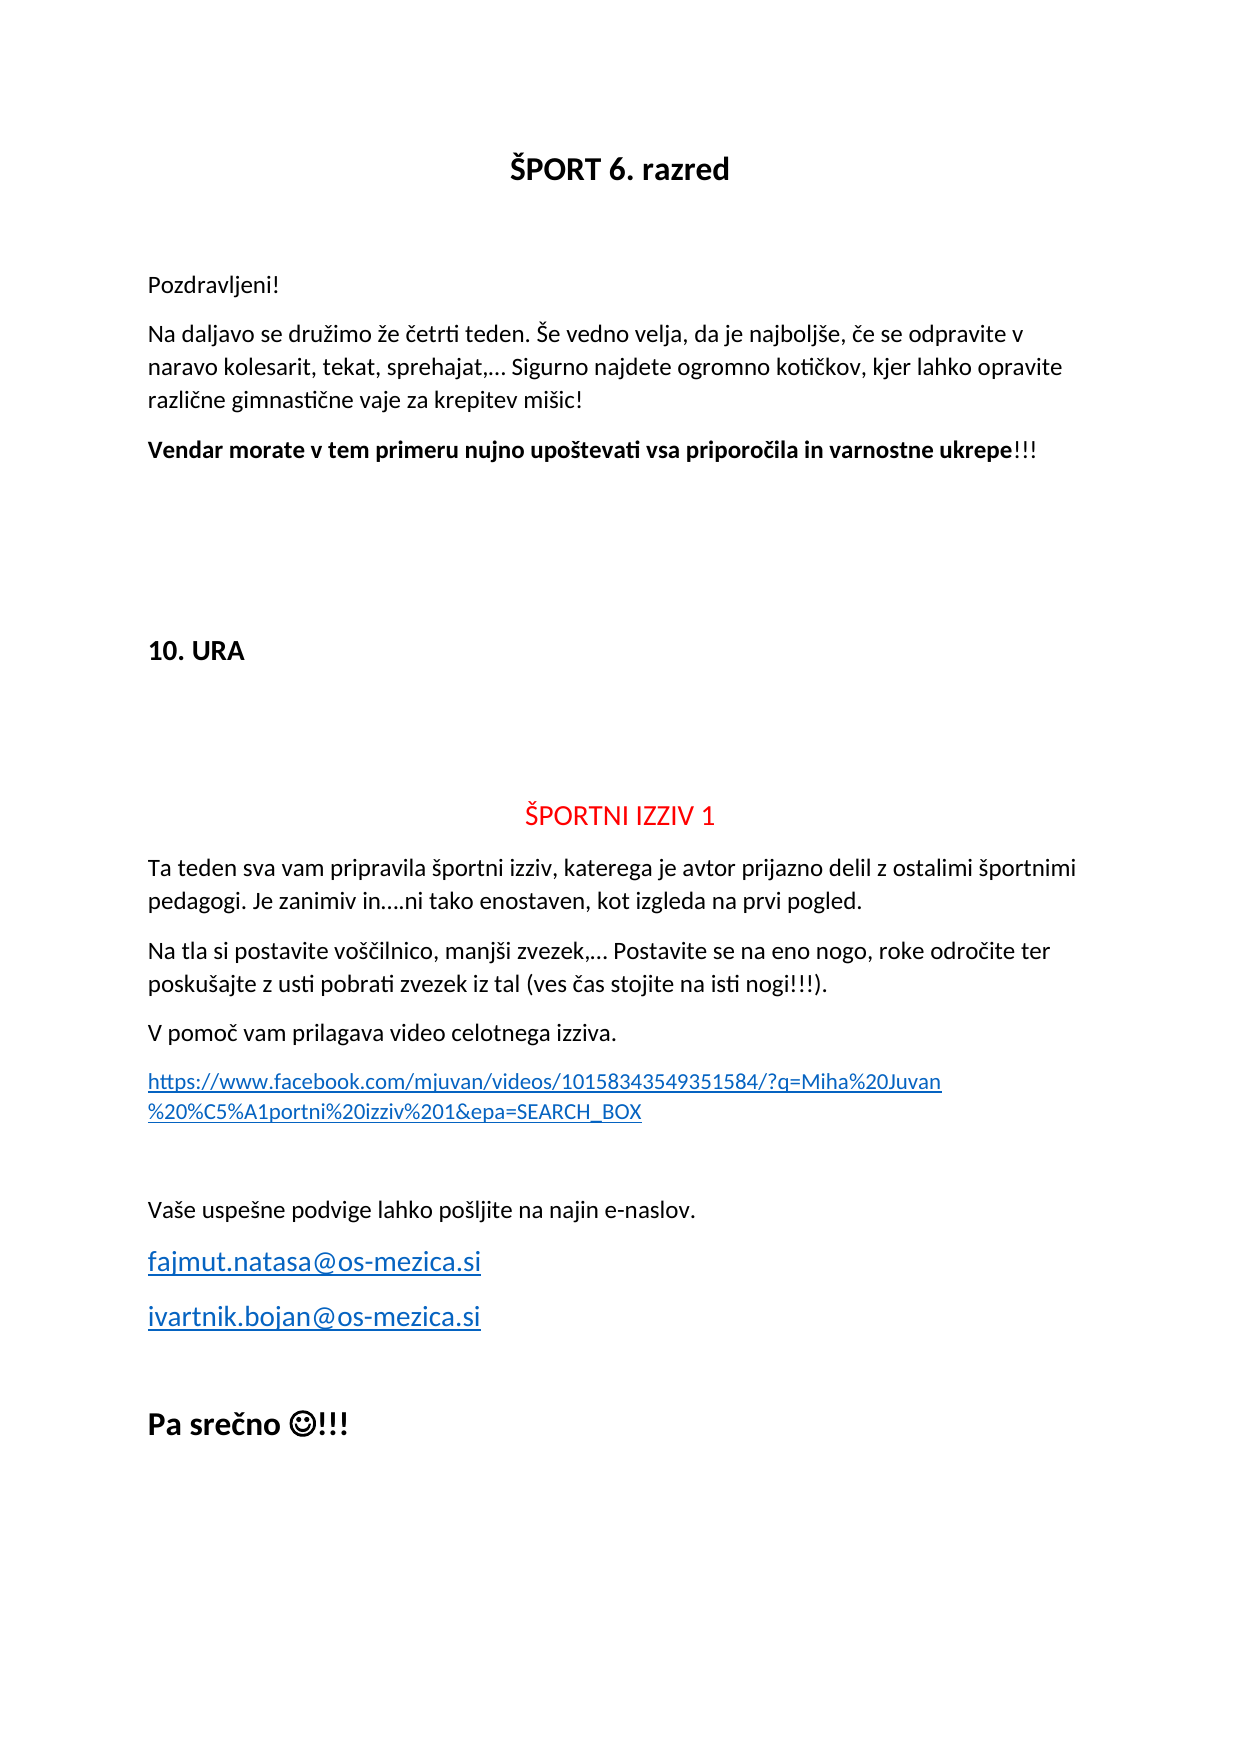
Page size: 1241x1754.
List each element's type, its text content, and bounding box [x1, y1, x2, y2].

text Ta teden sva vam pripravila športni izziv, katerega je avtor prijazno delil z ostalimi športnimi pedagogi. Je zanimiv in….ni tako enostaven, kot izgleda na prvi pogled. [148, 853, 1093, 916]
text ŠPORT 6. razred [148, 148, 1093, 188]
text Na daljavo se družimo že četrti teden. Še vedno velja, da je najboljše, če se odpravite v naravo kolesarit, tekat, sprehajat,… Sigurno najdete ogromno kotičkov, kjer lahko opravite različne gimnastične vaje za krepitev mišic! [148, 318, 1093, 415]
text ŠPORTNI IZZIV 1 [148, 797, 1093, 833]
text 10. URA [148, 632, 1093, 668]
text ivartnik.bojan@os-mezica.si [148, 1298, 1093, 1334]
text V pomoč vam prilagava video celotnega izziva. [148, 1018, 1093, 1048]
text Pa srečno !!! [148, 1403, 1093, 1444]
text Vendar morate v tem primeru nujno upoštevati vsa priporočila in varnostne ukrepe!!! [148, 434, 1093, 464]
text Pozdravljeni! [148, 269, 1093, 299]
text https://www.facebook.com/mjuvan/videos/10158343549351584/?q=Miha%20Juvan%20%C5%A1portni%20izziv%201&epa=SEARCH_BOX [148, 1067, 1093, 1125]
text fajmut.natasa@os-mezica.si [148, 1243, 1093, 1279]
text Na tla si postavite voščilnico, manjši zvezek,… Postavite se na eno nogo, roke odročite ter poskušajte z usti pobrati zvezek iz tal (ves čas stojite na isti nogi!!!). [148, 935, 1093, 998]
text Vaše uspešne podvige lahko pošljite na najin e-naslov. [148, 1194, 1093, 1224]
